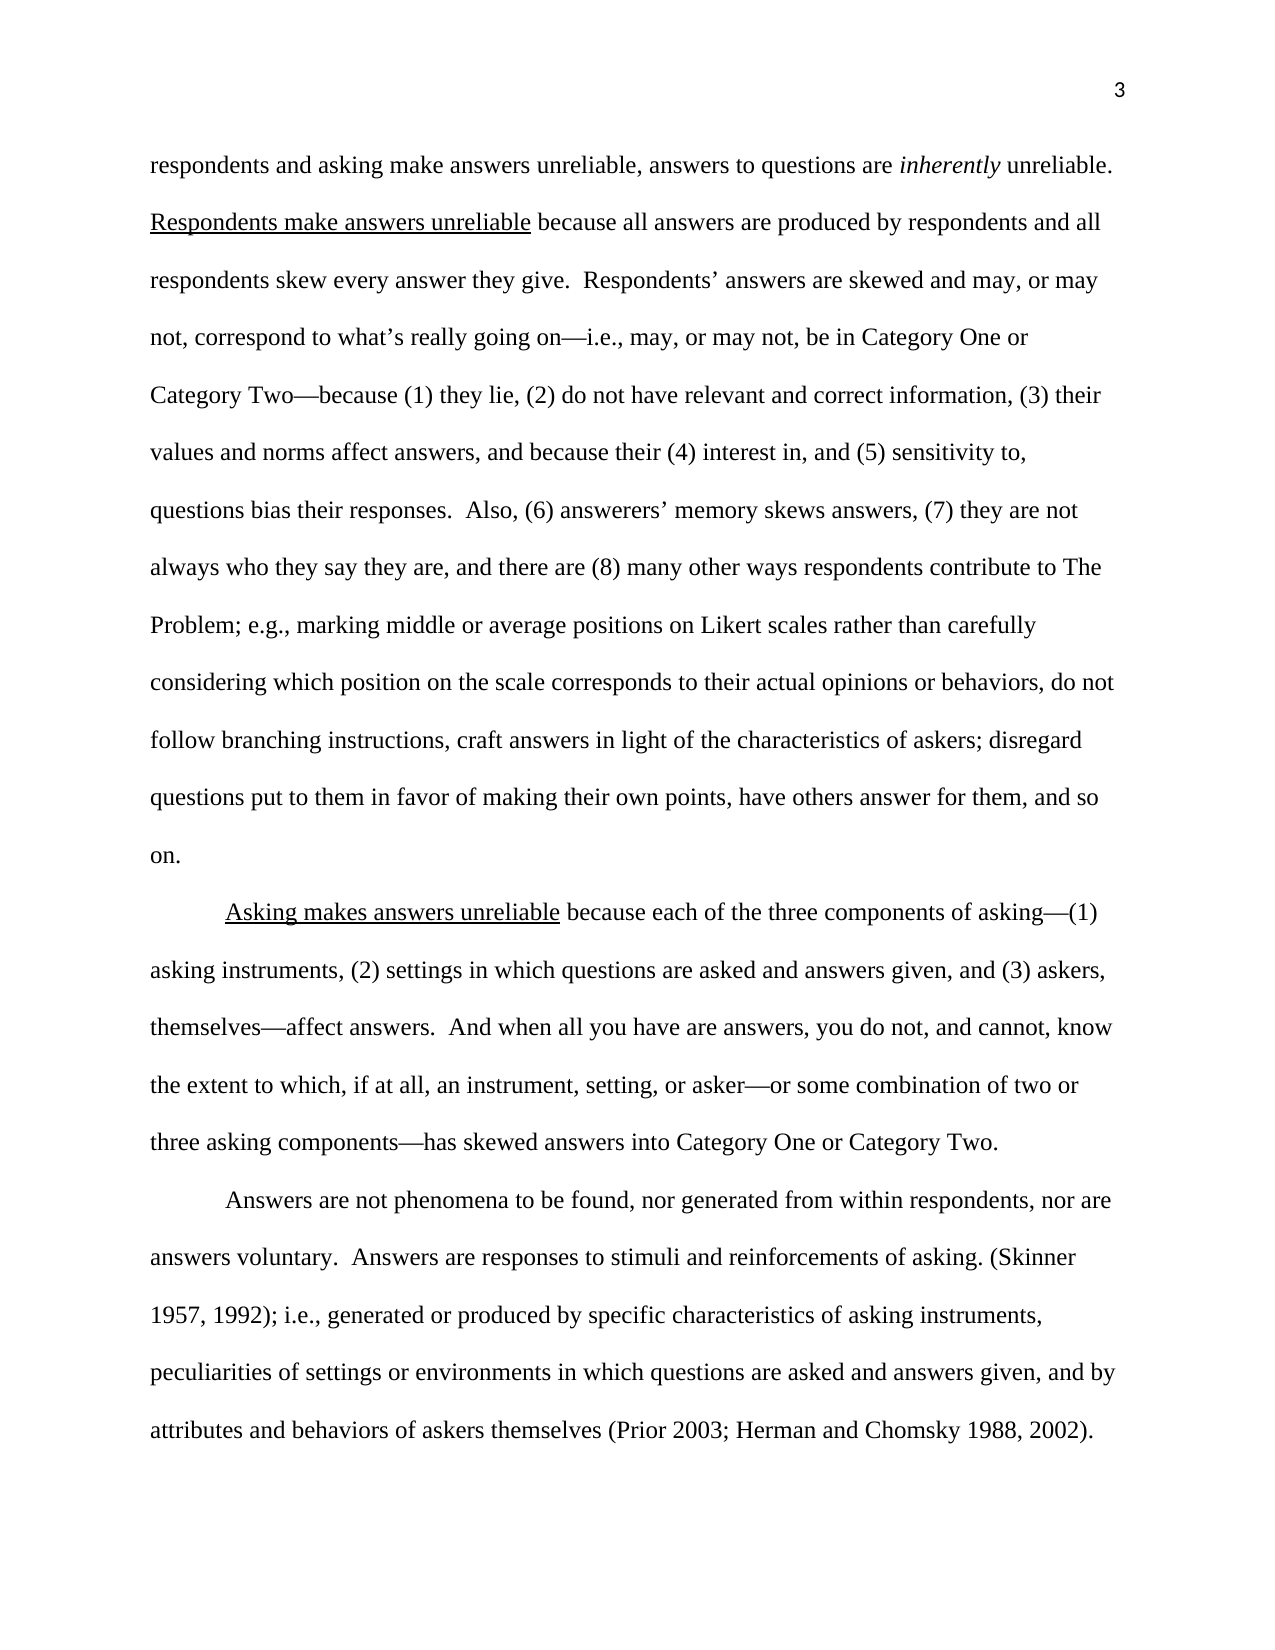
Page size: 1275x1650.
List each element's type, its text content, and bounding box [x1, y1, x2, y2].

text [150, 150, 1125, 869]
text Asking makes answers unreliable because each of the three components of asking—(1) asking instruments, (2) settings in which questions are asked and answers given, and (3) askers, themselves—affect answers. And when all you have are answers, you do not, and cannot, know the extent to which, if at all, an instrument, setting, or asker—or some combination of two or three asking components—has skewed answers into Category One or Category Two. [150, 897, 1125, 1156]
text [150, 1185, 1125, 1444]
